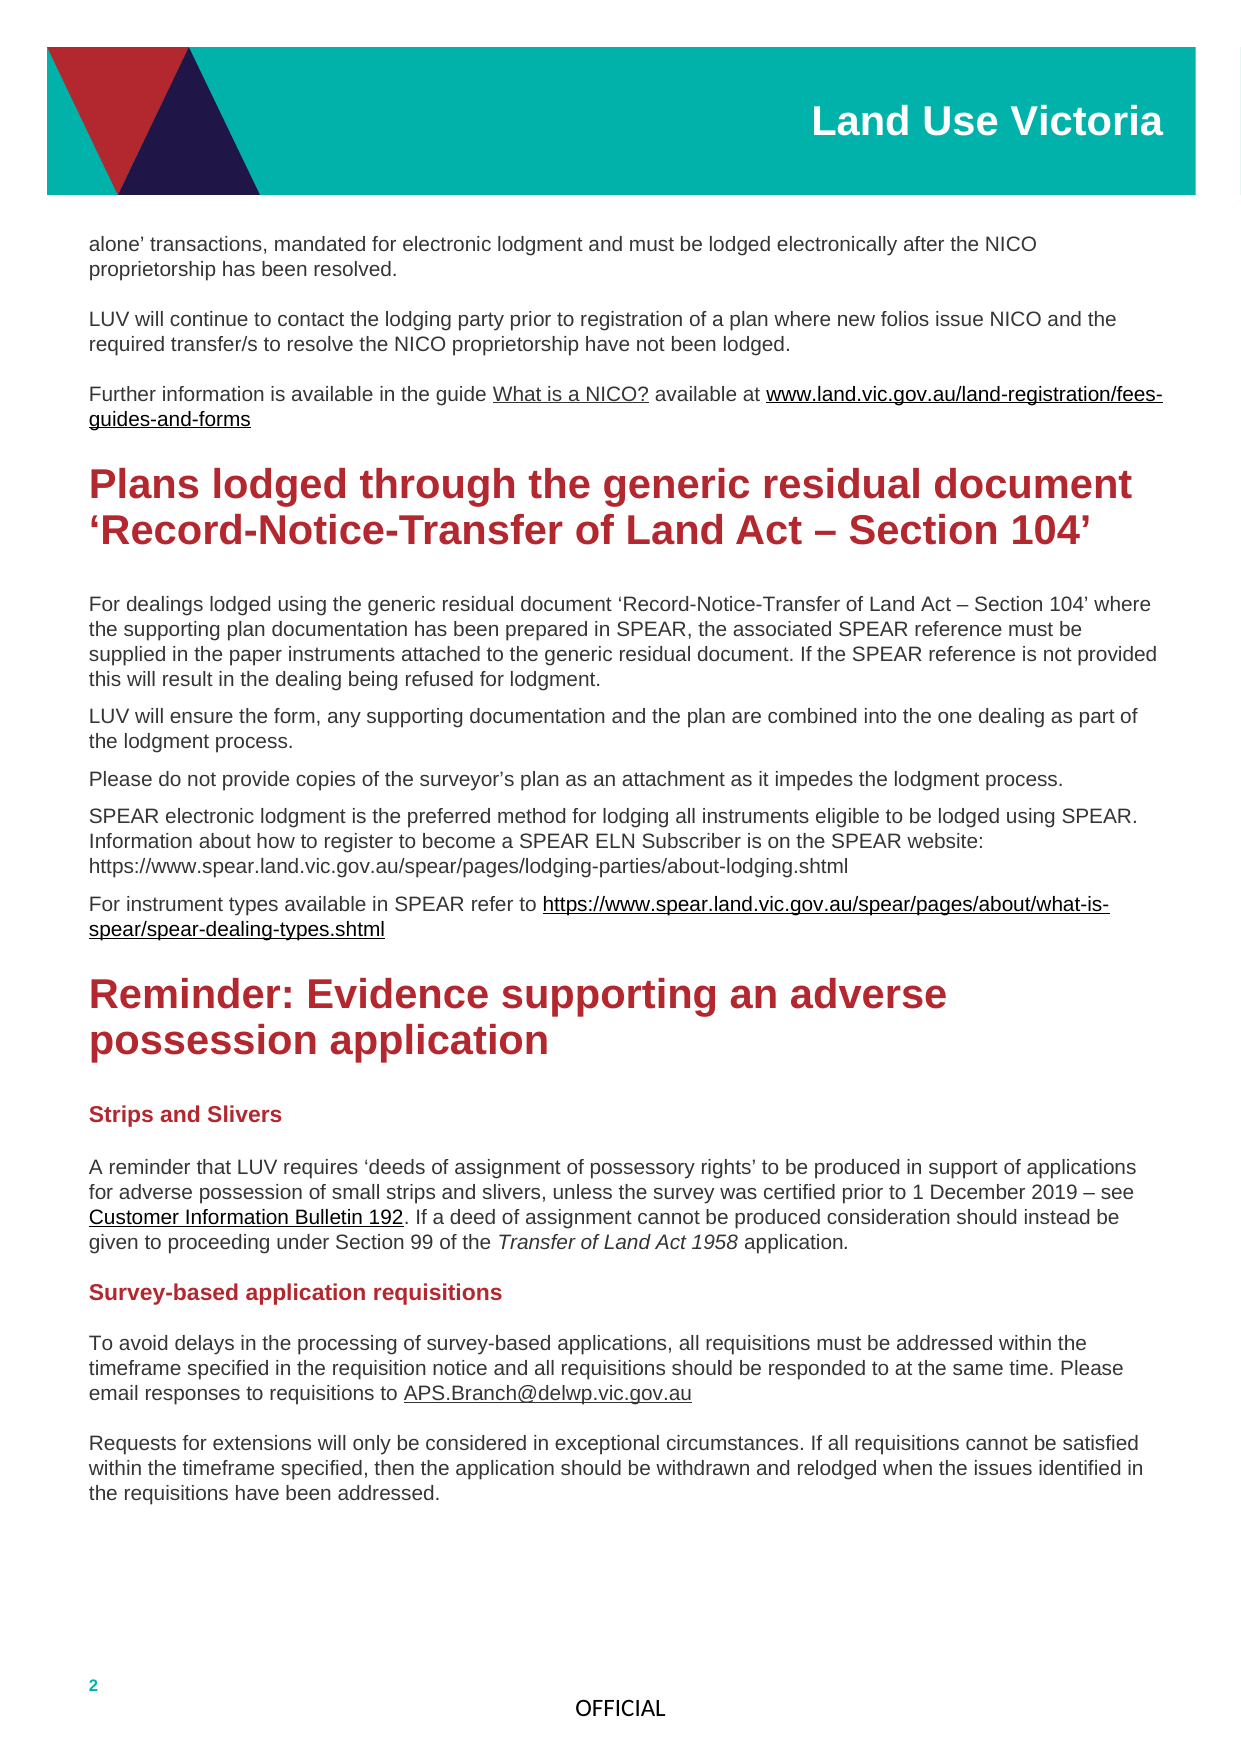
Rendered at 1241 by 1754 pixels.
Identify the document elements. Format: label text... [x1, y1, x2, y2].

text LUV will ensure the form, any supporting documentation and the plan are combined into the one dealing as part of the lodgment process. [89, 703, 1163, 753]
text Please do not provide copies of the surveyor’s plan as an attachment as it impedes the lodgment process. [89, 766, 1163, 791]
text SPEAR electronic lodgment is the preferred method for lodging all instruments eligible to be lodged using SPEAR. Information about how to register to become a SPEAR ELN Subscriber is on the SPEAR website: https://www.spear.land.vic.gov.au/spear/pages/lodging-parties/about-lodging.shtml [89, 803, 1163, 878]
subtitle Reminder: Evidence supporting an adverse possession application [89, 972, 1163, 1064]
text Strips and Slivers [89, 1101, 1163, 1127]
text Requests for extensions will only be considered in exceptional circumstances. If all requisitions cannot be satisfied within the timeframe specified, then the application should be withdrawn and relodged when the issues identified in the requisitions have been addressed. [89, 1430, 1163, 1505]
text LUV will continue to contact the lodging party prior to registration of a plan where new folios issue NICO and the required transfer/s to resolve the NICO proprietorship have not been lodged. [89, 305, 1163, 355]
text For dealings lodged using the generic residual document ‘Record-Notice-Transfer of Land Act – Section 104’ where the supporting plan documentation has been prepared in SPEAR, the associated SPEAR reference must be supplied in the paper instruments attached to the generic residual document. If the SPEAR reference is not provided this will result in the dealing being refused for lodgment. [89, 591, 1163, 691]
text Survey-based application requisitions [89, 1279, 1163, 1305]
text For instrument types available in SPEAR refer to https://www.spear.land.vic.gov.au/spear/pages/about/what-is-spear/spear-dealing-types.shtml [89, 891, 1163, 941]
text To avoid delays in the processing of survey-based applications, all requisitions must be addressed within the timeframe specified in the requisition notice and all requisitions should be responded to at the same time. Please email responses to requisitions to APS.Branch@delwp.vic.gov.au [89, 1330, 1163, 1405]
text Further information is available in the guide What is a NICO? available at www.land.vic.gov.au/land-registration/fees-guides-and-forms [89, 380, 1163, 430]
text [89, 230, 1163, 280]
subtitle Plans lodged through the generic residual document ‘Record-Notice-Transfer of Land Act – Section 104’ [89, 462, 1163, 553]
text A reminder that LUV requires ‘deeds of assignment of possessory rights’ to be produced in support of applications for adverse possession of small strips and slivers, unless the survey was certified prior to 1 December 2019 – see Customer Information Bulletin 192. If a deed of assignment cannot be produced consideration should instead be given to proceeding under Section 99 of the Transfer of Land Act 1958 application. [89, 1154, 1163, 1254]
